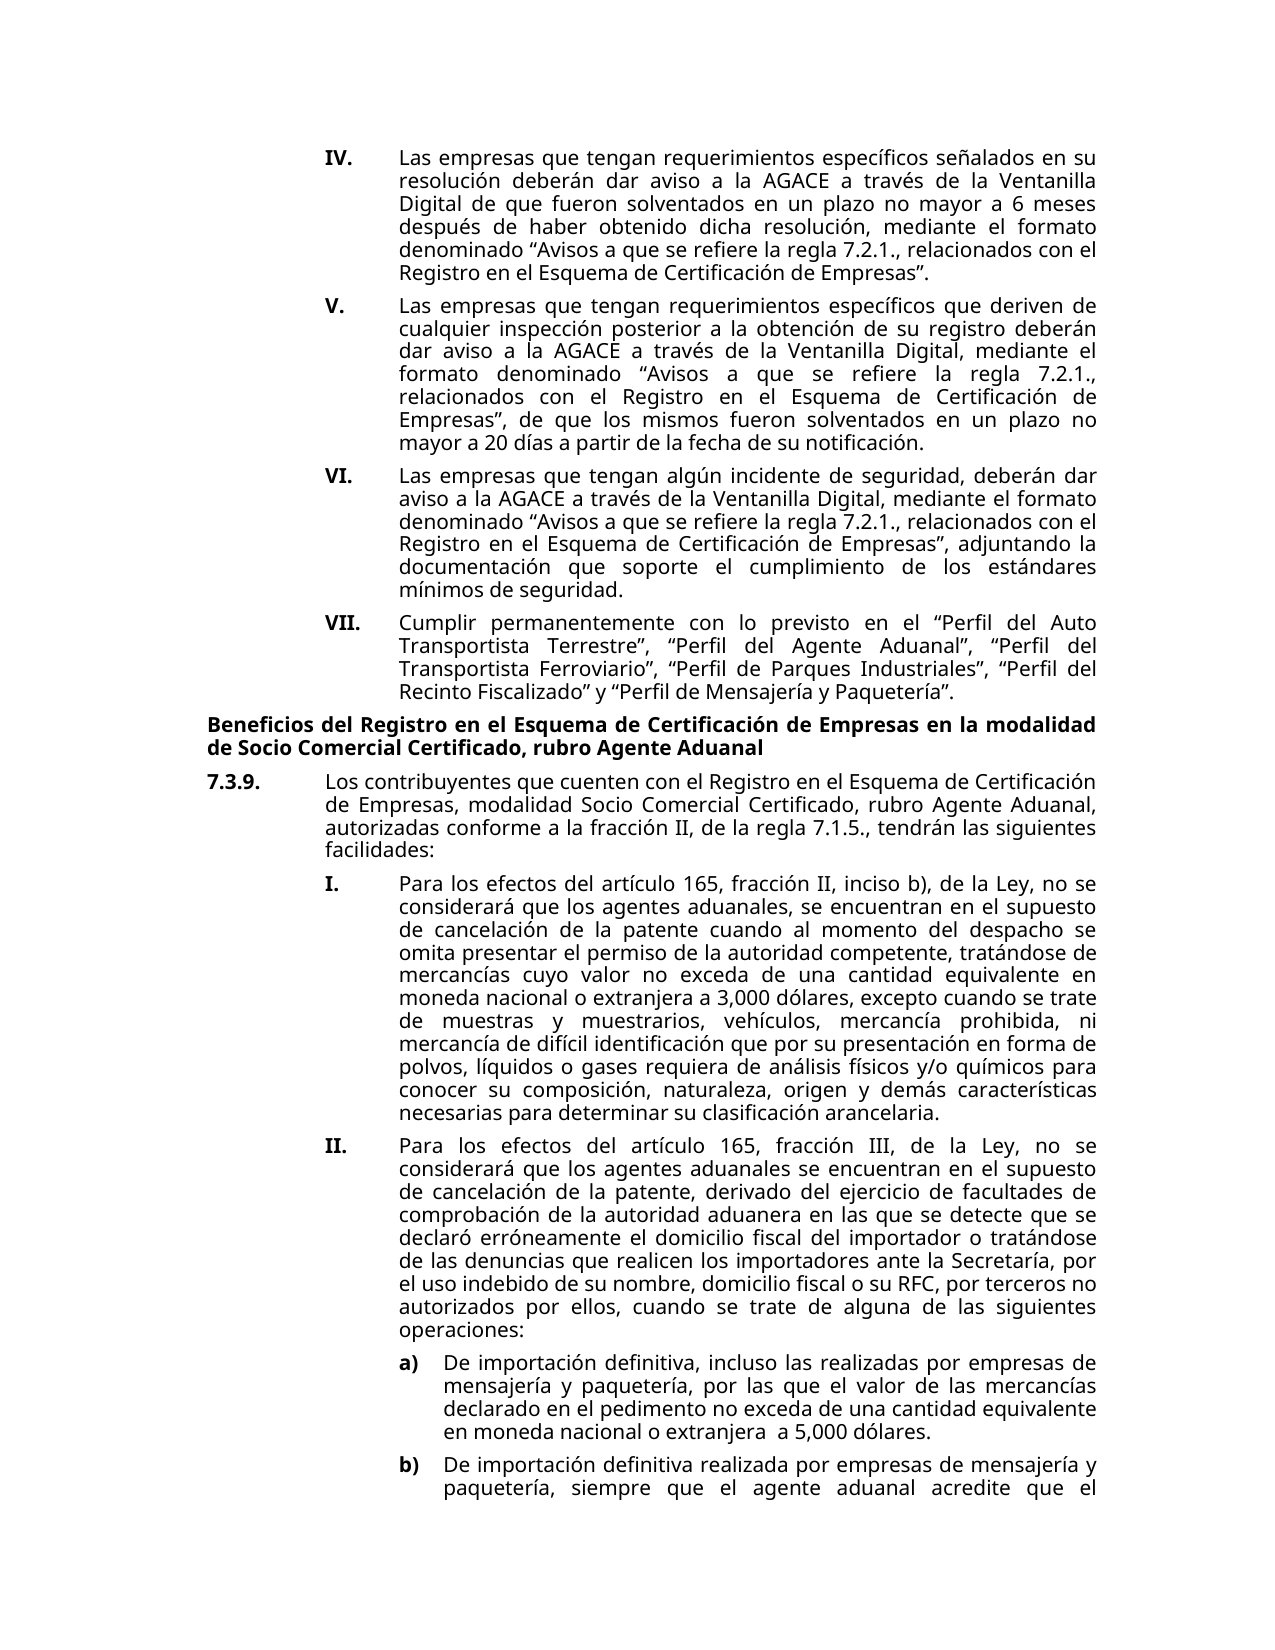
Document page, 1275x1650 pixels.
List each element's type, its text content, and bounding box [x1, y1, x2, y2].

text VI. Las empresas que tengan algún incidente de seguridad, deberán dar aviso a la AGACE a través de la Ventanilla Digital, mediante el formato denominado “Avisos a que se refiere la regla 7.2.1., relacionados con el Registro en el Esquema de Certificación de Empresas”, adjuntando la documentación que soporte el cumplimiento de los estándares mínimos de seguridad. [325, 465, 1098, 602]
text VII. Cumplir permanentemente con lo previsto en el “Perfil del Auto Transportista Terrestre”, “Perfil del Agente Aduanal”, “Perfil del Transportista Ferroviario”, “Perfil de Parques Industriales”, “Perfil del Recinto Fiscalizado” y “Perfil de Mensajería y Paquetería”. [325, 613, 1098, 704]
text II. Para los efectos del artículo 165, fracción III, de la Ley, no se considerará que los agentes aduanales se encuentran en el supuesto de cancelación de la patente, derivado del ejercicio de facultades de comprobación de la autoridad aduanera en las que se detecte que se declaró erróneamente el domicilio fiscal del importador o tratándose de las denuncias que realicen los importadores ante la Secretaría, por el uso indebido de su nombre, domicilio fiscal o su RFC, por terceros no autorizados por ellos, cuando se trate de alguna de las siguientes operaciones: [325, 1136, 1098, 1342]
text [399, 1454, 1098, 1500]
text V. Las empresas que tengan requerimientos específicos que deriven de cualquier inspección posterior a la obtención de su registro deberán dar aviso a la AGACE a través de la Ventanilla Digital, mediante el formato denominado “Avisos a que se refiere la regla 7.2.1., relacionados con el Registro en el Esquema de Certificación de Empresas”, de que los mismos fueron solventados en un plazo no mayor a 20 días a partir de la fecha de su notificación. [325, 295, 1098, 455]
text IV. Las empresas que tengan requerimientos específicos señalados en su resolución deberán dar aviso a la AGACE a través de la Ventanilla Digital de que fueron solventados en un plazo no mayor a 6 meses después de haber obtenido dicha resolución, mediante el formato denominado “Avisos a que se refiere la regla 7.2.1., relacionados con el Registro en el Esquema de Certificación de Empresas”. [325, 148, 1098, 284]
text I. Para los efectos del artículo 165, fracción II, inciso b), de la Ley, no se considerará que los agentes aduanales, se encuentran en el supuesto de cancelación de la patente cuando al momento del despacho se omita presentar el permiso de la autoridad competente, tratándose de mercancías cuyo valor no exceda de una cantidad equivalente en moneda nacional o extranjera a 3,000 dólares, excepto cuando se trate de muestras y muestrarios, vehículos, mercancía prohibida, ni mercancía de difícil identificación que por su presentación en forma de polvos, líquidos o gases requiera de análisis físicos y/o químicos para conocer su composición, naturaleza, origen y demás características necesarias para determinar su clasificación arancelaria. [325, 873, 1098, 1125]
text a) De importación definitiva, incluso las realizadas por empresas de mensajería y paquetería, por las que el valor de las mercancías declarado en el pedimento no exceda de una cantidad equivalente en moneda nacional o extranjera a 5,000 dólares. [399, 1352, 1098, 1444]
text Beneficios del Registro en el Esquema de Certificación de Empresas en la modalidad de Socio Comercial Certificado, rubro Agente Aduanal [207, 714, 1098, 760]
text 7.3.9. Los contribuyentes que cuenten con el Registro en el Esquema de Certificación de Empresas, modalidad Socio Comercial Certificado, rubro Agente Aduanal, autorizadas conforme a la fracción II, de la regla 7.1.5., tendrán las siguientes facilidades: [207, 771, 1098, 862]
